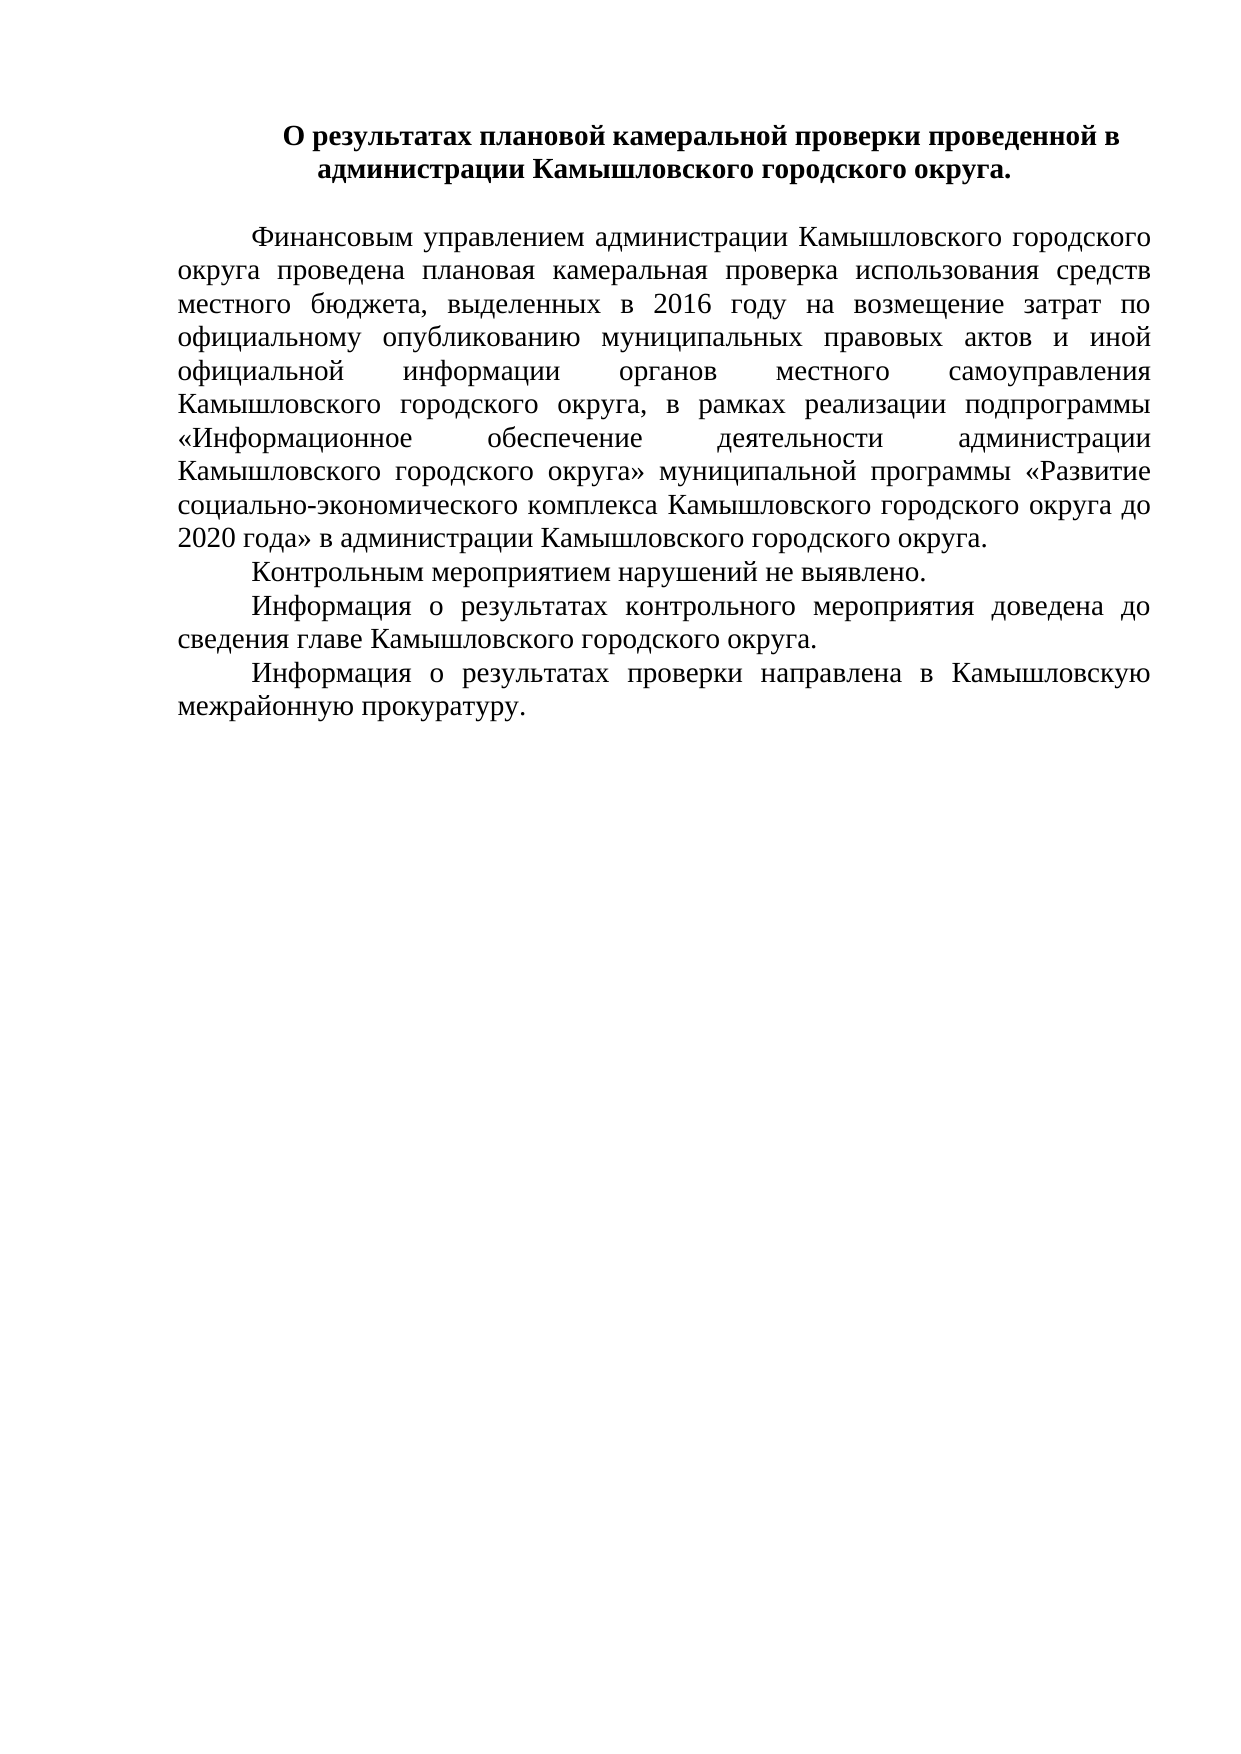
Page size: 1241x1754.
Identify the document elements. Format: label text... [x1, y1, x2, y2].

text Финансовым управлением администрации Камышловского городского округа проведена плановая камеральная проверка использования средств местного бюджета, выделенных в 2016 году на возмещение затрат по официальному опубликованию муниципальных правовых актов и иной официальной информации органов местного самоуправления Камышловского городского округа, в рамках реализации подпрограммы «Информационное обеспечение деятельности администрации Камышловского городского округа» муниципальной программы «Развитие социально-экономического комплекса Камышловского городского округа до 2020 года» в администрации Камышловского городского округа. [177, 219, 1152, 554]
text О результатах плановой камеральной проверки проведенной в администрации Камышловского городского округа. [177, 118, 1152, 185]
text Информация о результатах контрольного мероприятия доведена до сведения главе Камышловского городского округа. [177, 588, 1152, 655]
text Контрольным мероприятием нарушений не выявлено. [177, 554, 1152, 588]
text Информация о результатах проверки направлена в Камышловскую межрайонную прокуратуру. [177, 655, 1152, 722]
